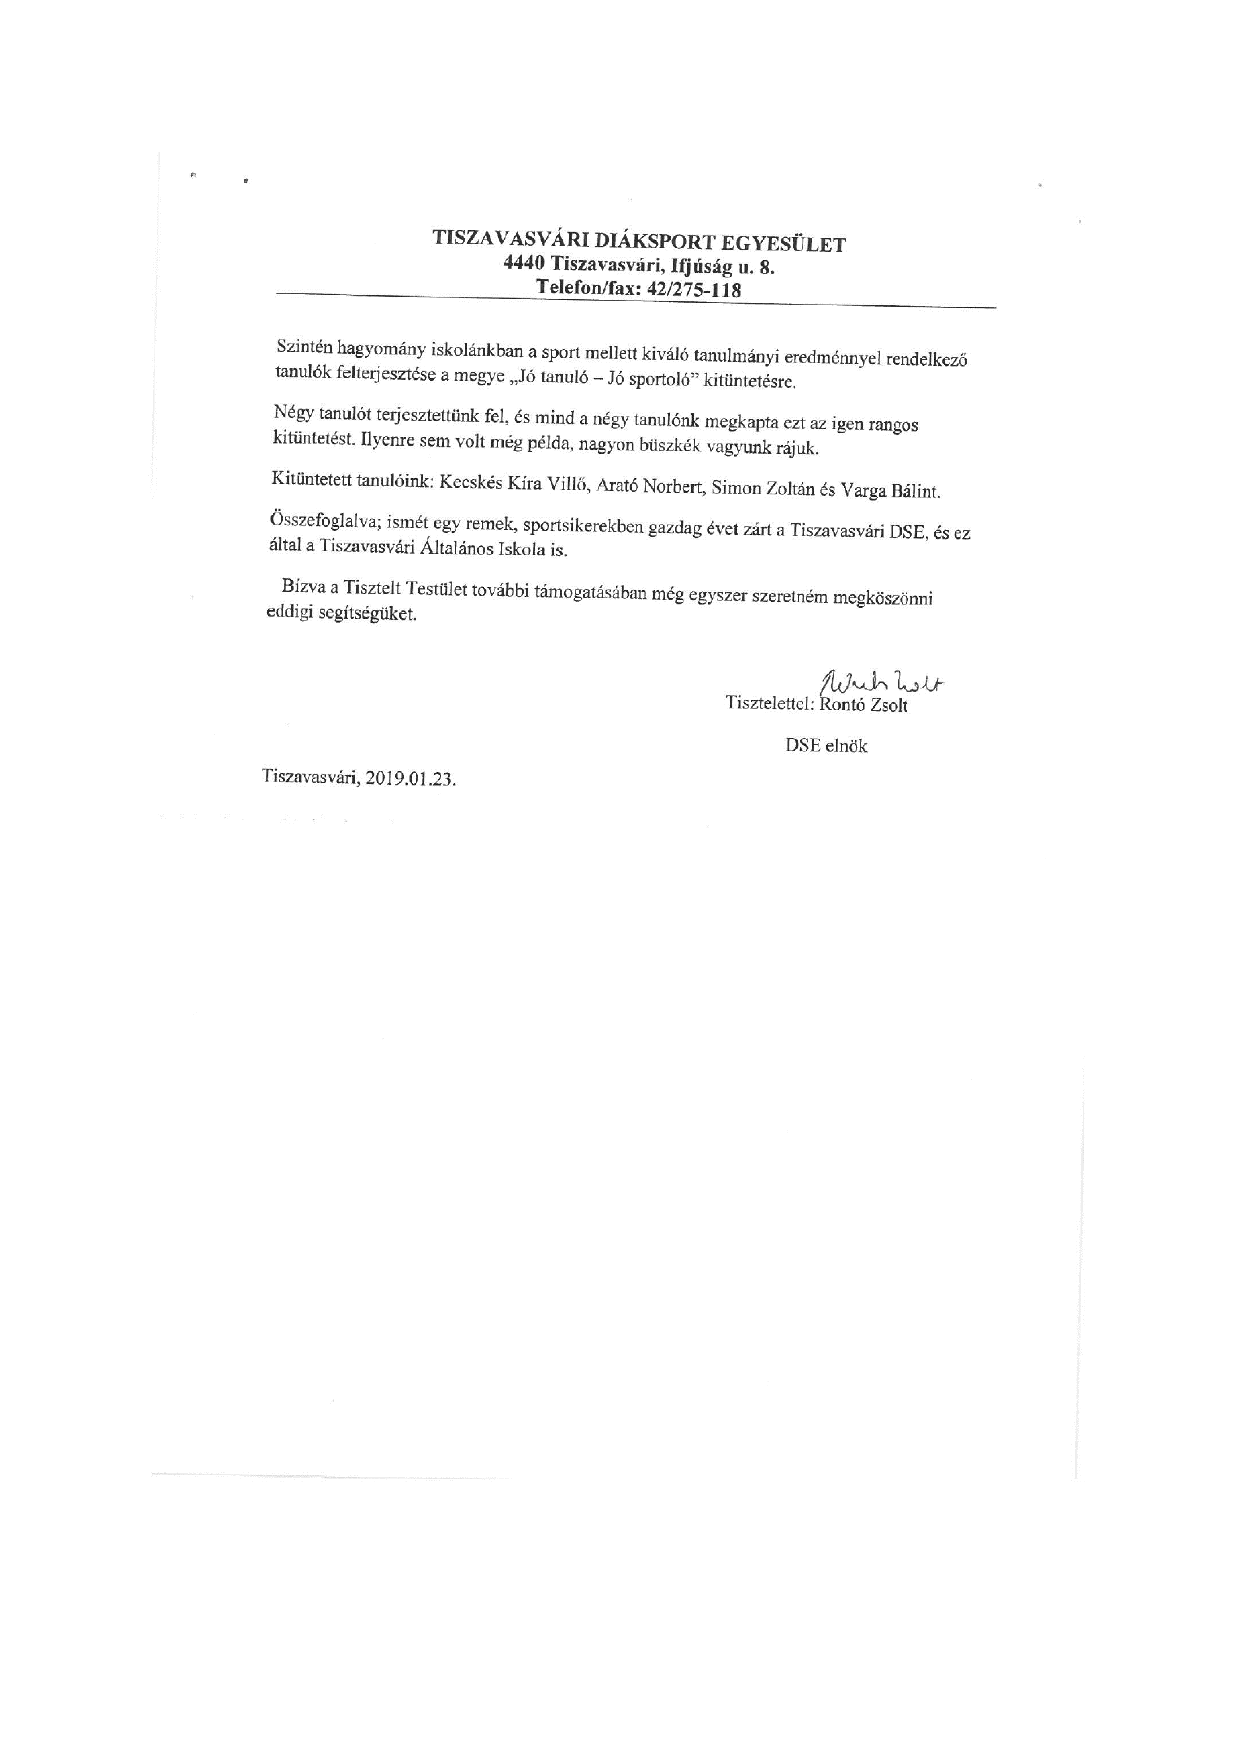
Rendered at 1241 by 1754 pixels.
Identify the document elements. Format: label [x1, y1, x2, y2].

picture [147, 147, 1092, 1482]
